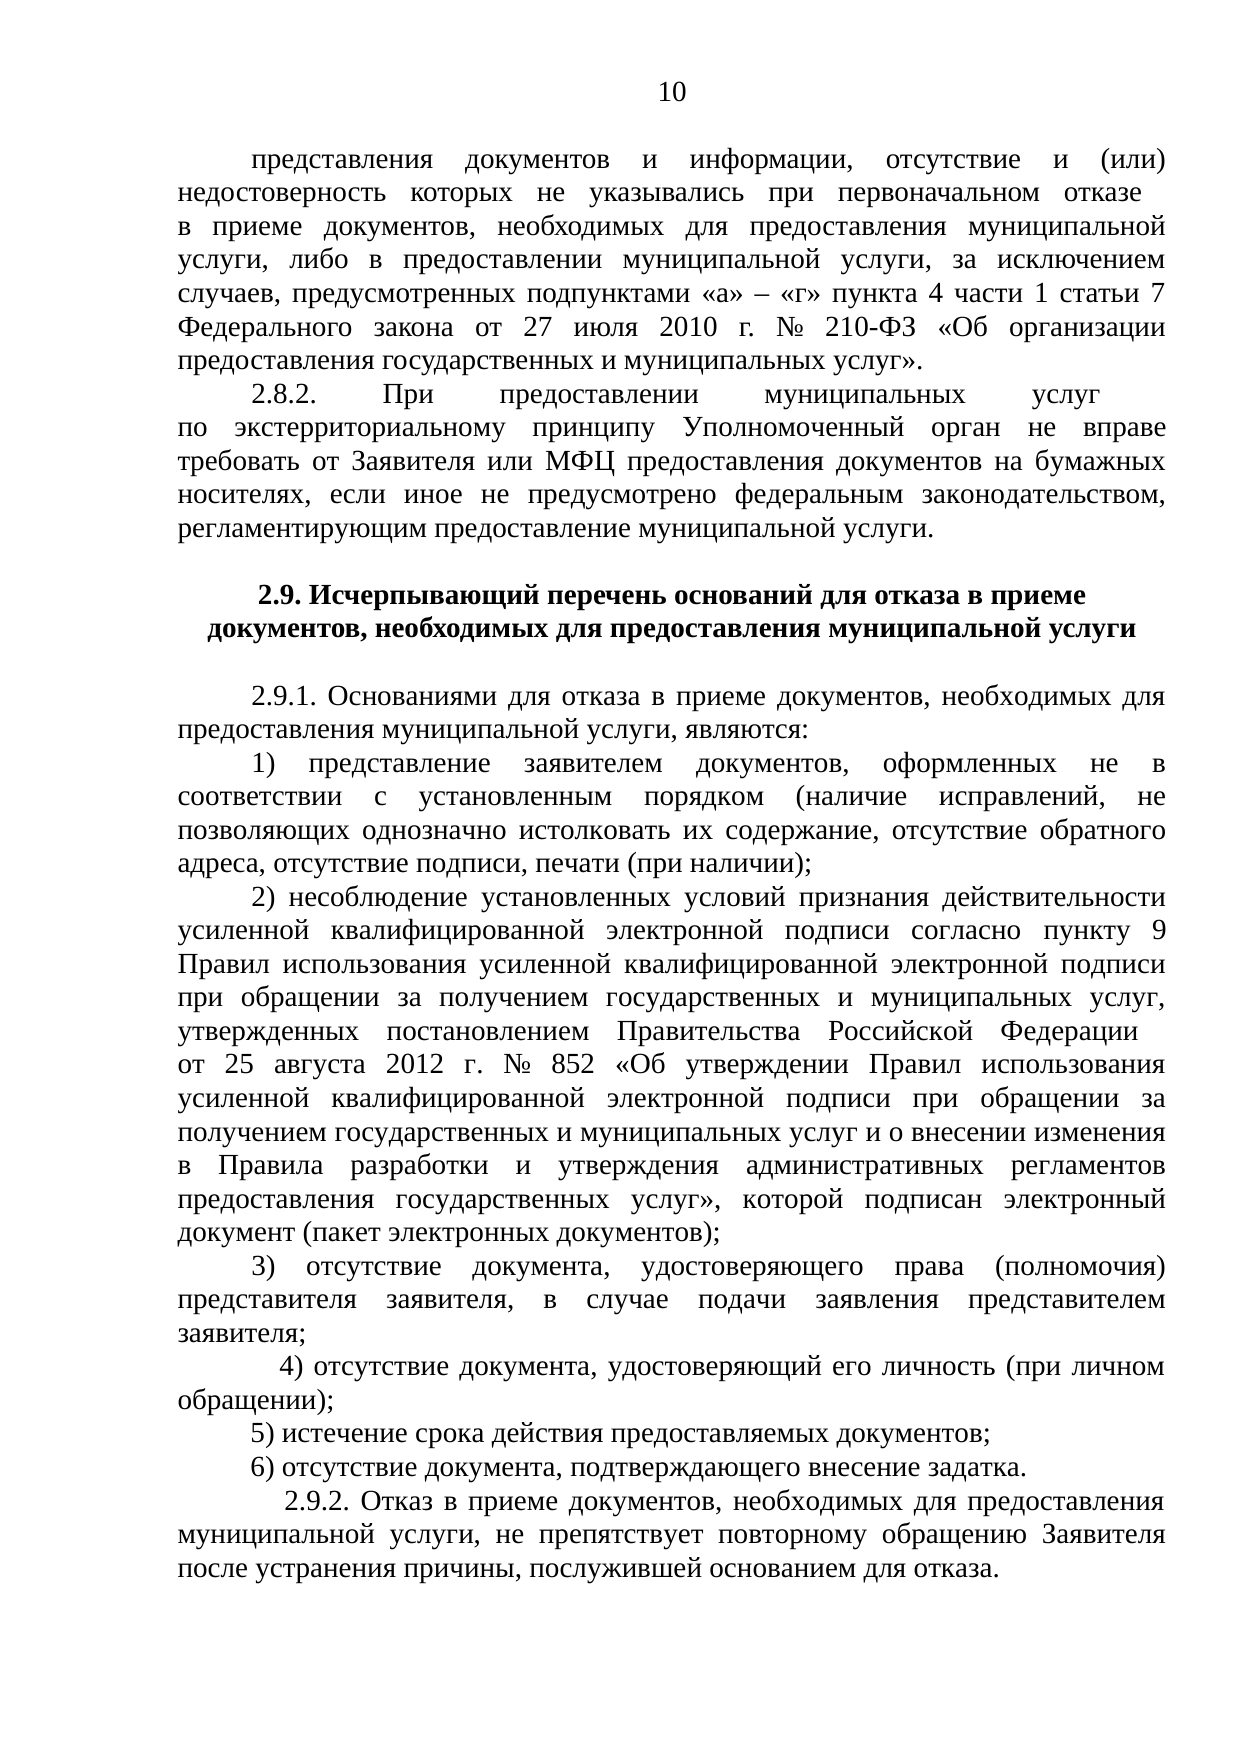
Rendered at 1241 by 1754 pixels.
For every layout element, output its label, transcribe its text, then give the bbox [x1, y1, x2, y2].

text 6) отсутствие документа, подтверждающего внесение задатка. [177, 1449, 1167, 1483]
text 4) отсутствие документа, удостоверяющий его личность (при личном обращении); [177, 1348, 1167, 1416]
text 3) отсутствие документа, удостоверяющего права (полномочия) представителя заявителя, в случае подачи заявления представителем заявителя; [177, 1248, 1167, 1348]
text 2) несоблюдение установленных условий признания действительности усиленной квалифицированной электронной подписи согласно пункту 9 Правил использования усиленной квалифицированной электронной подписи при обращении за получением государственных и муниципальных услуг, утвержденных постановлением Правительства Российской Федерации от 25 августа 2012 г. № 852 «Об утверждении Правил использования усиленной квалифицированной электронной подписи при обращении за получением государственных и муниципальных услуг и о внесении изменения в Правила разработки и утверждения административных регламентов предоставления государственных услуг», которой подписан электронный документ (пакет электронных документов); [177, 879, 1167, 1248]
text 2.8.2. При предоставлении муниципальных услуг по экстерриториальному принципу Уполномоченный орган не вправе требовать от Заявителя или МФЦ предоставления документов на бумажных носителях, если иное не предусмотрено федеральным законодательством, регламентирующим предоставление муниципальной услуги. [177, 376, 1167, 543]
text представления документов и информации, отсутствие и (или) недостоверность которых не указывались при первоначальном отказе в приеме документов, необходимых для предоставления муниципальной услуги, либо в предоставлении муниципальной услуги, за исключением случаев, предусмотренных подпунктами «а» – «г» пункта 4 части 1 статьи 7 Федерального закона от 27 июля 2010 г. № 210-ФЗ «Об организации предоставления государственных и муниципальных услуг». [177, 141, 1167, 376]
text 2.9. Исчерпывающий перечень оснований для отказа в приеме документов, необходимых для предоставления муниципальной услуги [177, 577, 1167, 644]
text 2.9.1. Основаниями для отказа в приеме документов, необходимых для предоставления муниципальной услуги, являются: [177, 678, 1167, 745]
text 1) представление заявителем документов, оформленных не в соответствии с установленным порядком (наличие исправлений, не позволяющих однозначно истолковать их содержание, отсутствие обратного адреса, отсутствие подписи, печати (при наличии); [177, 745, 1167, 879]
text 2.9.2. Отказ в приеме документов, необходимых для предоставления муниципальной услуги, не препятствует повторному обращению Заявителя после устранения причины, послужившей основанием для отказа. [177, 1483, 1167, 1583]
text 5) истечение срока действия предоставляемых документов; [177, 1416, 1167, 1449]
